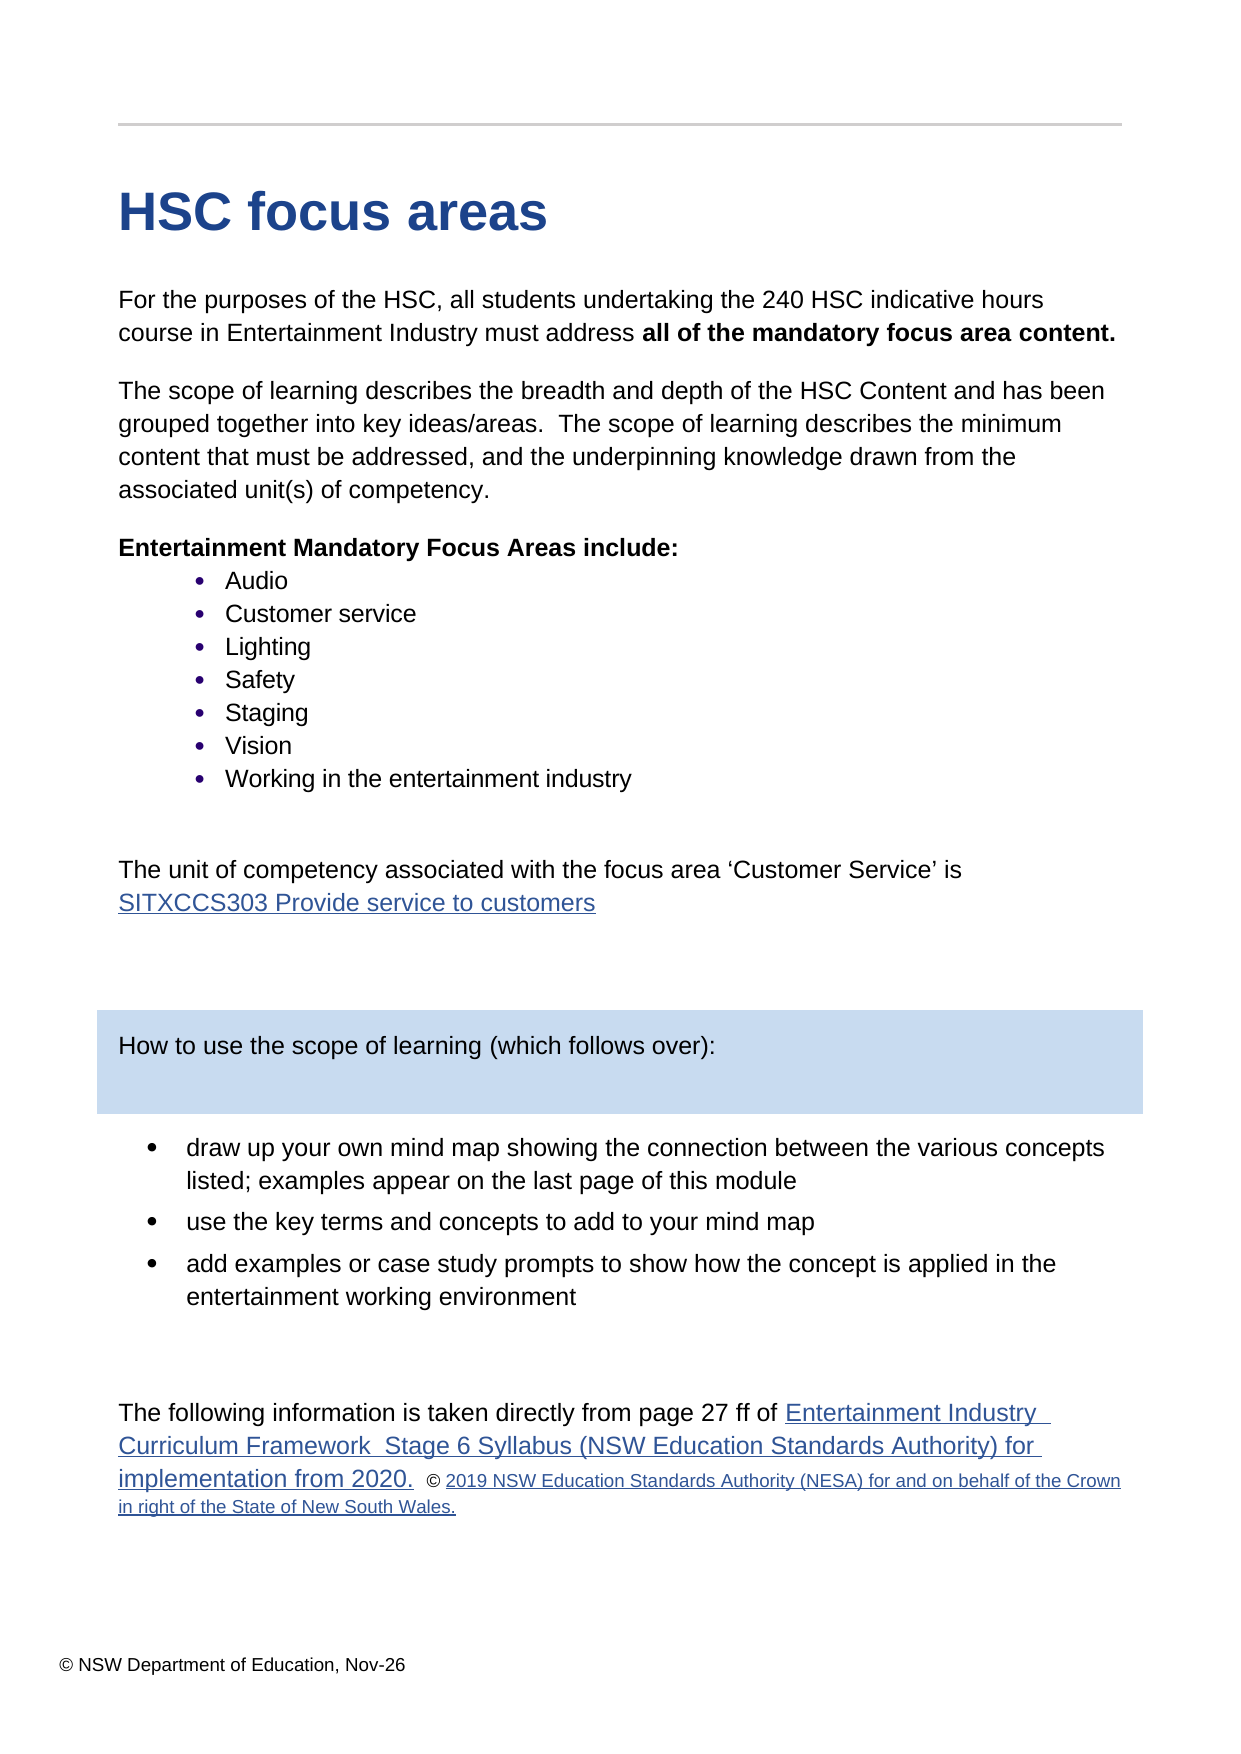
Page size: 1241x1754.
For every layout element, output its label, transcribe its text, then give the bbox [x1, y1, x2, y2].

text Safety [196, 665, 1122, 694]
list draw up your own mind map showing the connection between the various concepts listed; examples appear on the last page of this module [148, 1133, 1122, 1194]
text Staging [196, 698, 1122, 727]
subtitle HSC focus areas [118, 180, 1122, 242]
list use the key terms and concepts to add to your mind map [148, 1207, 1122, 1236]
text Vision [196, 731, 1122, 760]
text Audio [196, 566, 1122, 594]
text Entertainment Mandatory Focus Areas include: [118, 533, 1122, 562]
text The unit of competency associated with the focus area ‘Customer Service’ is SITXCCS303 Provide service to customers [118, 822, 1122, 917]
text How to use the scope of learning (which follows over): [97, 1010, 1143, 1114]
text For the purposes of the HSC, all students undertaking the 240 HSC indicative hours course in Entertainment Industry must address all of the mandatory focus area content. [118, 285, 1122, 346]
text The scope of learning describes the breadth and depth of the HSC Content and has been grouped together into key ideas/areas. The scope of learning describes the minimum content that must be addressed, and the underpinning knowledge drawn from the associated unit(s) of competency. [118, 376, 1122, 503]
list add examples or case study prompts to show how the concept is applied in the entertainment working environment [148, 1248, 1122, 1310]
text The following information is taken directly from page 27 ff of Entertainment Industry Curriculum Framework Stage 6 Syllabus (NSW Education Standards Authority) for implementation from 2020. © 2019 NSW Education Standards Authority (NESA) for and on behalf of the Crown in right of the State of New South Wales. [118, 1398, 1122, 1517]
text Lighting [196, 632, 1122, 661]
text Customer service [196, 599, 1122, 628]
text Working in the entertainment industry [196, 764, 1122, 793]
